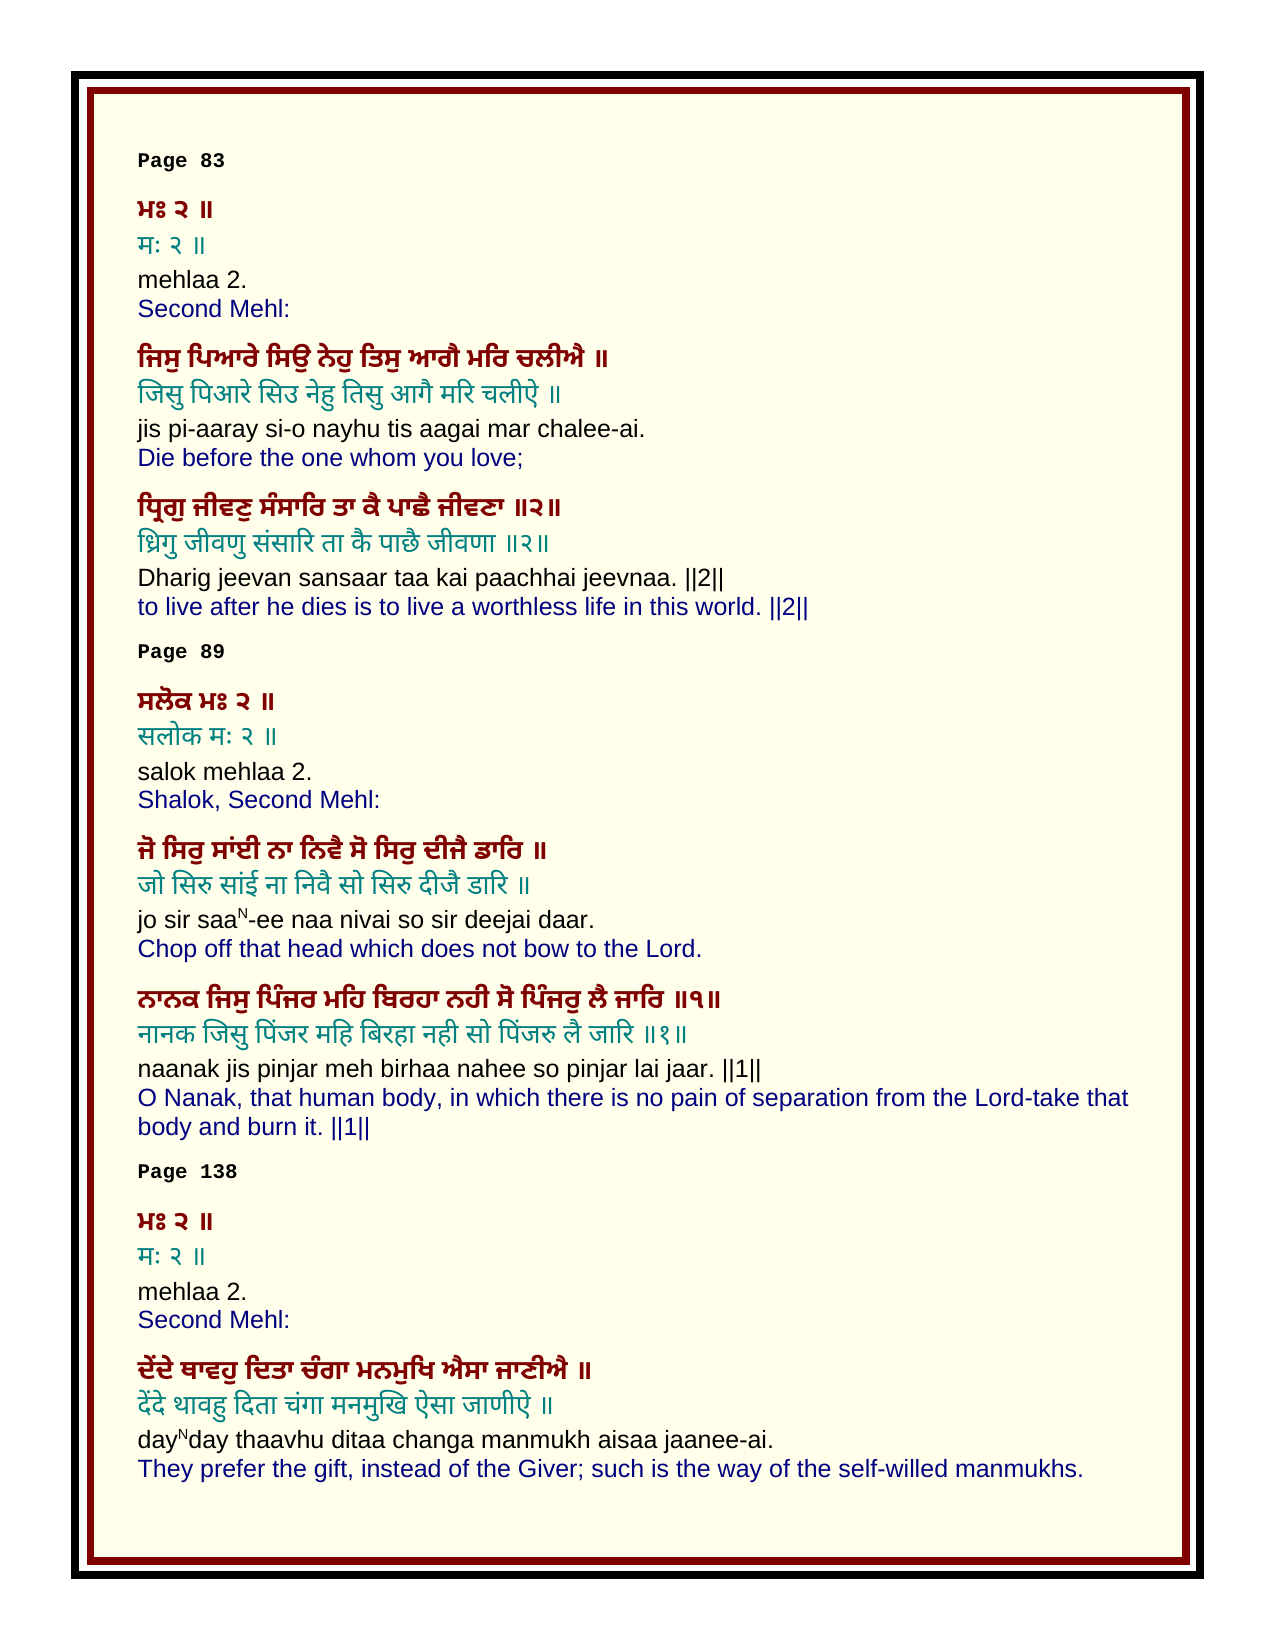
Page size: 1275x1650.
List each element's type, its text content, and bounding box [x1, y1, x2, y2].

text मः २ ॥ [137, 230, 1138, 265]
text naanak jis pinjar meh birhaa nahee so pinjar lai jaar. ||1|| [137, 1054, 1138, 1083]
text ਸਲੋਕ ਮਃ ੨ ॥ [137, 686, 1138, 721]
text Page 138 [137, 1161, 1138, 1185]
text नानक जिसु पिंजर महि बिरहा नही सो पिंजरु लै जारि ॥१॥ [137, 1019, 1138, 1054]
text ਮਃ ੨ ॥ [137, 1206, 1138, 1241]
text ਨਾਨਕ ਜਿਸੁ ਪਿੰਜਰ ਮਹਿ ਬਿਰਹਾ ਨਹੀ ਸੋ ਪਿੰਜਰੁ ਲੈ ਜਾਰਿ ॥੧॥ [137, 984, 1138, 1019]
text Dharig jeevan sansaar taa kai paachhai jeevnaa. ||2|| [137, 563, 1138, 592]
text मः २ ॥ [137, 1241, 1138, 1277]
text Page 83 [137, 150, 1138, 174]
text They prefer the gift, instead of the Giver; such is the way of the self-willed manmukhs. [137, 1454, 1138, 1483]
text dayNday thaavhu ditaa changa manmukh aisaa jaanee-ai. [137, 1426, 1138, 1454]
text ਮਃ ੨ ॥ [137, 194, 1138, 230]
text jo sir saaN-ee naa nivai so sir deejai daar. [137, 905, 1138, 934]
text जिसु पिआरे सिउ नेहु तिसु आगै मरि चलीऐ ॥ [137, 379, 1138, 414]
text सलोक मः २ ॥ [137, 721, 1138, 756]
text ਦੇਂਦੇ ਥਾਵਹੁ ਦਿਤਾ ਚੰਗਾ ਮਨਮੁਖਿ ਐਸਾ ਜਾਣੀਐ ॥ [137, 1355, 1138, 1390]
text ध्रिगु जीवणु संसारि ता कै पाछै जीवणा ॥२॥ [137, 528, 1138, 563]
text Second Mehl: [137, 294, 1138, 323]
text to live after he dies is to live a worthless life in this world. ||2|| [137, 592, 1138, 621]
text O Nanak, that human body, in which there is no pain of separation from the Lord-take that body and burn it. ||1|| [137, 1083, 1138, 1141]
text Second Mehl: [137, 1305, 1138, 1334]
text Page 89 [137, 641, 1138, 665]
text ਧ੍ਰਿਗੁ ਜੀਵਣੁ ਸੰਸਾਰਿ ਤਾ ਕੈ ਪਾਛੈ ਜੀਵਣਾ ॥੨॥ [137, 492, 1138, 528]
text Shalok, Second Mehl: [137, 785, 1138, 814]
text jis pi-aaray si-o nayhu tis aagai mar chalee-ai. [137, 414, 1138, 443]
text जो सिरु सांई ना निवै सो सिरु दीजै डारि ॥ [137, 870, 1138, 905]
text देंदे थावहु दिता चंगा मनमुखि ऐसा जाणीऐ ॥ [137, 1390, 1138, 1426]
text Die before the one whom you love; [137, 443, 1138, 472]
text ਜੋ ਸਿਰੁ ਸਾਂਈ ਨਾ ਨਿਵੈ ਸੋ ਸਿਰੁ ਦੀਜੈ ਡਾਰਿ ॥ [137, 835, 1138, 870]
text mehlaa 2. [137, 1277, 1138, 1305]
text salok mehlaa 2. [137, 756, 1138, 785]
text mehlaa 2. [137, 265, 1138, 294]
text Chop off that head which does not bow to the Lord. [137, 934, 1138, 963]
text ਜਿਸੁ ਪਿਆਰੇ ਸਿਉ ਨੇਹੁ ਤਿਸੁ ਆਗੈ ਮਰਿ ਚਲੀਐ ॥ [137, 343, 1138, 379]
